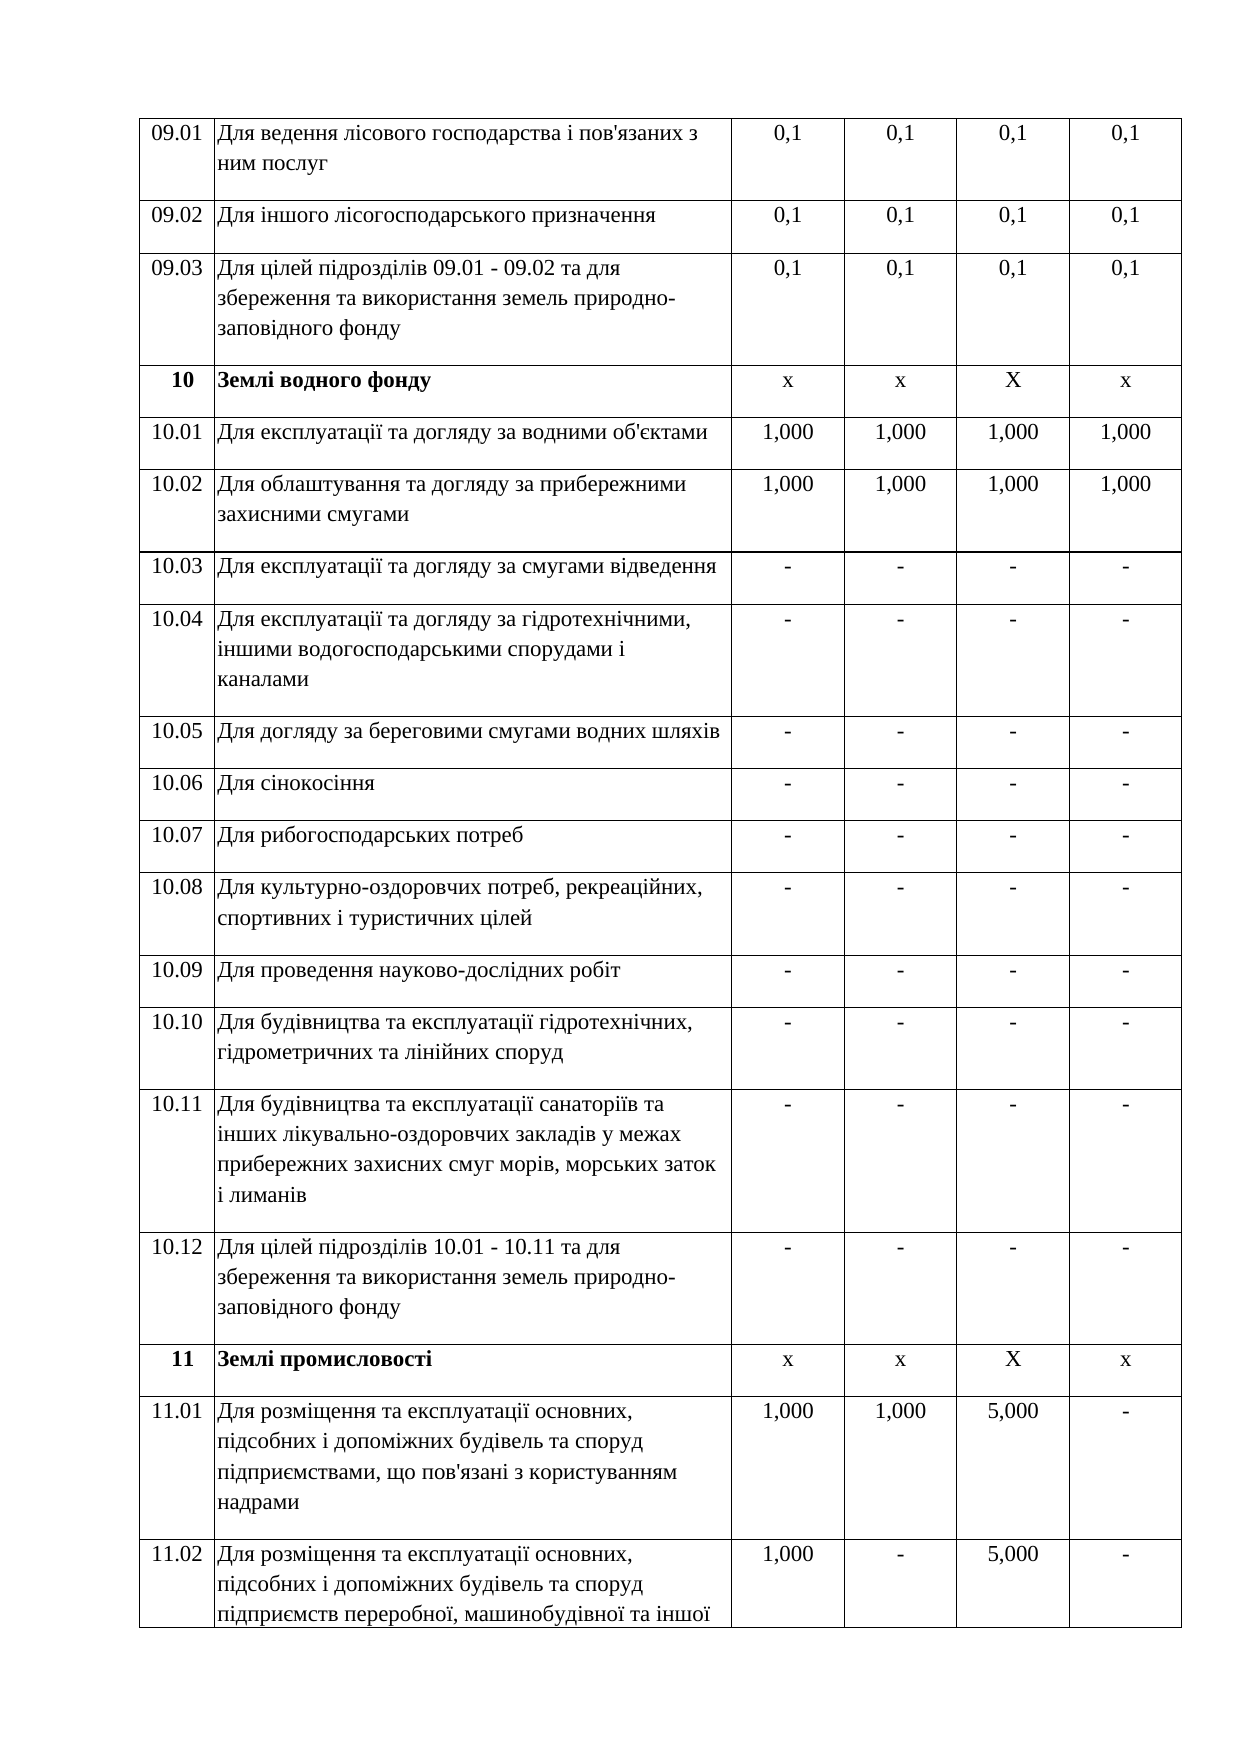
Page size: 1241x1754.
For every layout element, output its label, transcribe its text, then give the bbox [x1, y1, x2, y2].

table_cell 1,000 [1070, 470, 1181, 551]
table_cell - [1070, 1397, 1181, 1539]
table_cell 1,000 [845, 1397, 956, 1539]
table_cell - [1070, 1008, 1181, 1089]
table_cell - [845, 1090, 956, 1232]
table_cell - [732, 821, 844, 872]
table_cell - [732, 956, 844, 1007]
table_cell 10.01 [140, 418, 214, 469]
table_cell 0,1 [957, 201, 1069, 252]
table_cell Для ведення лісового господарства і пов'язаних з ним послуг [215, 119, 731, 200]
table_cell - [1070, 769, 1181, 820]
table_cell 1,000 [845, 470, 956, 551]
table_cell - [845, 717, 956, 768]
table_cell Для цілей підрозділів 09.01 - 09.02 та для збереження та використання земель природно-заповідного фонду [215, 254, 731, 365]
table_cell - [957, 553, 1069, 603]
table_cell Для рибогосподарських потреб [215, 821, 731, 872]
table_cell Для розміщення та експлуатації основних, підсобних і допоміжних будівель та споруд підприємствами, що пов'язані з користуванням надрами [215, 1397, 731, 1539]
table_cell 09.01 [140, 119, 214, 200]
table_cell - [957, 1008, 1069, 1089]
table_cell Х [957, 1345, 1069, 1396]
table_cell - [957, 956, 1069, 1007]
table_cell 5,000 [957, 1540, 1069, 1627]
table_cell 0,1 [732, 119, 844, 200]
table_cell х [845, 366, 956, 417]
table_cell - [732, 553, 844, 603]
table_cell Для цілей підрозділів 10.01 - 10.11 та для збереження та використання земель природно-заповідного фонду [215, 1233, 731, 1344]
table_cell - [957, 605, 1069, 716]
table_cell - [1070, 873, 1181, 954]
table_cell - [845, 1008, 956, 1089]
table_cell 0,1 [1070, 119, 1181, 200]
table_cell - [1070, 1090, 1181, 1232]
table_cell - [732, 605, 844, 716]
table_cell 09.03 [140, 254, 214, 365]
table_cell 1,000 [957, 418, 1069, 469]
table_cell - [957, 717, 1069, 768]
table_cell 10 [140, 366, 214, 417]
table_cell 5,000 [957, 1397, 1069, 1539]
table_cell 1,000 [732, 418, 844, 469]
table_cell 10.03 [140, 553, 214, 603]
table_cell 0,1 [1070, 254, 1181, 365]
table_cell Для догляду за береговими смугами водних шляхів [215, 717, 731, 768]
table_cell 0,1 [957, 254, 1069, 365]
table_cell 11 [140, 1345, 214, 1396]
table_cell Землі водного фонду [215, 366, 731, 417]
table_cell 11.02 [140, 1540, 214, 1627]
table_cell Для будівництва та експлуатації санаторіїв та інших лікувально-оздоровчих закладів у межах прибережних захисних смуг морів, морських заток і лиманів [215, 1090, 731, 1232]
table_cell Для експлуатації та догляду за смугами відведення [215, 553, 731, 603]
table_cell - [957, 873, 1069, 954]
table_cell Для іншого лісогосподарського призначення [215, 201, 731, 252]
table_cell - [957, 1090, 1069, 1232]
table_cell Для облаштування та догляду за прибережними захисними смугами [215, 470, 731, 551]
table_cell - [845, 873, 956, 954]
table_cell - [845, 605, 956, 716]
table_cell - [845, 1233, 956, 1344]
table_cell - [1070, 1233, 1181, 1344]
table_cell Для експлуатації та догляду за водними об'єктами [215, 418, 731, 469]
table_cell 10.12 [140, 1233, 214, 1344]
table_cell - [1070, 956, 1181, 1007]
table_cell - [732, 1233, 844, 1344]
table_cell 10.02 [140, 470, 214, 551]
table_cell - [732, 717, 844, 768]
table_cell - [957, 821, 1069, 872]
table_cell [215, 1540, 731, 1627]
table_cell - [1070, 821, 1181, 872]
table_cell - [1070, 717, 1181, 768]
table_cell Землі промисловості [215, 1345, 731, 1396]
table_cell 11.01 [140, 1397, 214, 1539]
table_cell х [845, 1345, 956, 1396]
table_cell 10.08 [140, 873, 214, 954]
table_cell Для культурно-оздоровчих потреб, рекреаційних, спортивних і туристичних цілей [215, 873, 731, 954]
table_cell 10.10 [140, 1008, 214, 1089]
table_cell Для сінокосіння [215, 769, 731, 820]
table_cell - [1070, 553, 1181, 603]
table_cell 1,000 [732, 1397, 844, 1539]
table_cell х [1070, 1345, 1181, 1396]
table_cell 10.05 [140, 717, 214, 768]
table_cell 0,1 [845, 119, 956, 200]
table_cell Для будівництва та експлуатації гідротехнічних, гідрометричних та лінійних споруд [215, 1008, 731, 1089]
table_cell х [732, 366, 844, 417]
table_cell - [732, 1090, 844, 1232]
table_cell 10.04 [140, 605, 214, 716]
table_cell х [732, 1345, 844, 1396]
table_cell - [957, 769, 1069, 820]
table_cell 1,000 [732, 470, 844, 551]
table_cell - [732, 873, 844, 954]
table_cell 1,000 [1070, 418, 1181, 469]
table_cell - [1070, 605, 1181, 716]
table_cell - [845, 769, 956, 820]
table_cell - [845, 821, 956, 872]
table_cell 0,1 [732, 201, 844, 252]
table_cell 0,1 [732, 254, 844, 365]
table_cell 09.02 [140, 201, 214, 252]
table_cell Х [957, 366, 1069, 417]
table_cell 10.11 [140, 1090, 214, 1232]
table_cell 1,000 [845, 418, 956, 469]
table_cell 10.09 [140, 956, 214, 1007]
table_cell 1,000 [957, 470, 1069, 551]
table_cell - [732, 769, 844, 820]
table_cell Для проведення науково-дослідних робіт [215, 956, 731, 1007]
table_cell - [957, 1233, 1069, 1344]
table_cell - [732, 1008, 844, 1089]
table_cell 0,1 [845, 254, 956, 365]
table_cell - [845, 1540, 956, 1627]
table_cell 0,1 [957, 119, 1069, 200]
table_cell - [1070, 1540, 1181, 1627]
table_cell Для експлуатації та догляду за гідротехнічними, іншими водогосподарськими спорудами і каналами [215, 605, 731, 716]
table_cell - [845, 553, 956, 603]
table_cell 1,000 [732, 1540, 844, 1627]
table_cell 0,1 [845, 201, 956, 252]
table_cell 10.07 [140, 821, 214, 872]
table_cell 10.06 [140, 769, 214, 820]
table_cell - [845, 956, 956, 1007]
table_cell 0,1 [1070, 201, 1181, 252]
table_cell х [1070, 366, 1181, 417]
